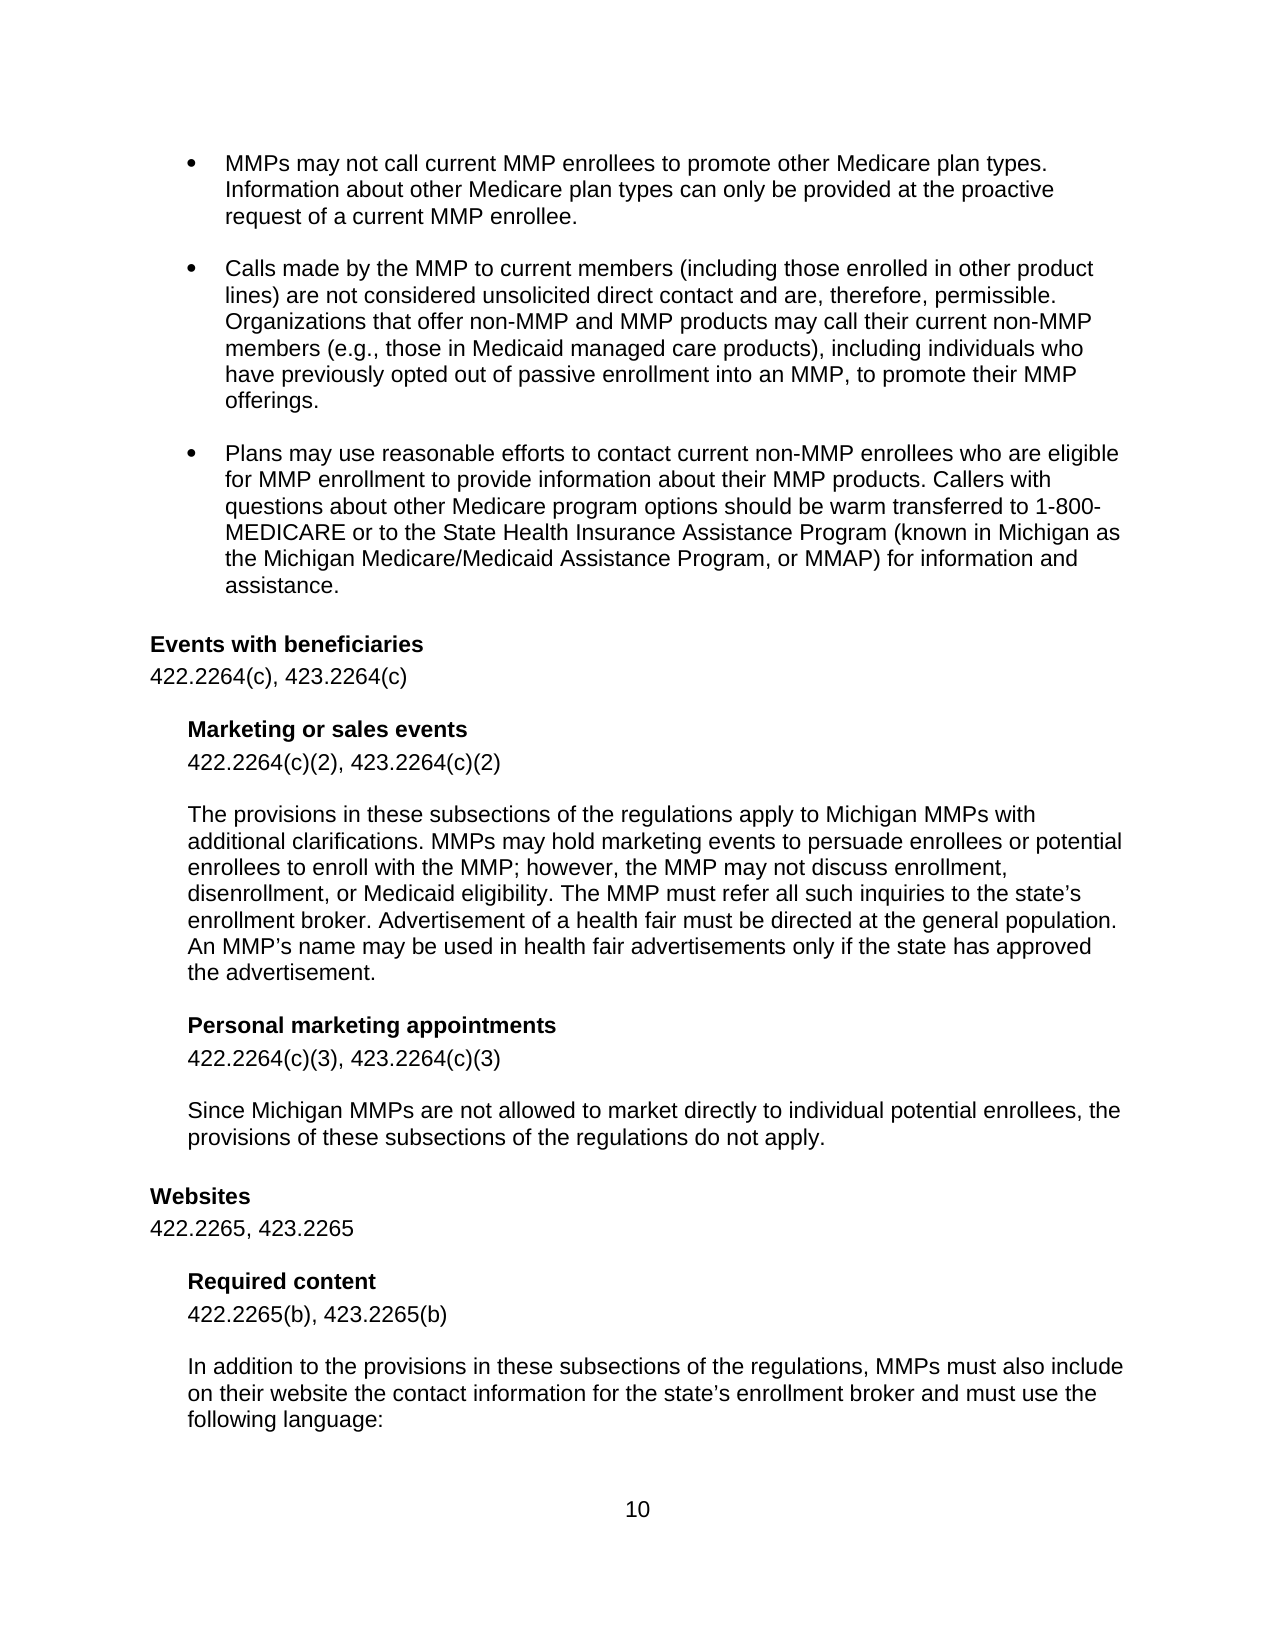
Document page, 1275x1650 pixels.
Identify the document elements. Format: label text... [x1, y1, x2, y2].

text 422.2264(c), 423.2264(c) [150, 663, 1125, 689]
text 422.2264(c)(2), 423.2264(c)(2) [187, 748, 1125, 775]
subtitle Events with beneficiaries [150, 631, 1125, 657]
text 422.2265, 423.2265 [150, 1215, 1125, 1242]
subtitle Personal marketing appointments [187, 1012, 1125, 1038]
list Plans may use reasonable efforts to contact current non-MMP enrollees who are eligible for MMP enrollment to provide information about their MMP products. Callers with questions about other Medicare program options should be warm transferred to 1-800-MEDICARE or to the State Health Insurance Assistance Program (known in Michigan as the Michigan Medicare/Medicaid Assistance Program, or MMAP) for information and assistance. [187, 440, 1125, 598]
subtitle Required content [187, 1268, 1125, 1294]
text In addition to the provisions in these subsections of the regulations, MMPs must also include on their website the contact information for the state’s enrollment broker and must use the following language: [187, 1353, 1125, 1432]
subtitle Websites [150, 1183, 1125, 1209]
list Calls made by the MMP to current members (including those enrolled in other product lines) are not considered unsolicited direct contact and are, therefore, permissible. Organizations that offer non-MMP and MMP products may call their current non-MMP members (e.g., those in Medicaid managed care products), including individuals who have previously opted out of passive enrollment into an MMP, to promote their MMP offerings. [187, 255, 1125, 413]
text 422.2264(c)(3), 423.2264(c)(3) [187, 1045, 1125, 1071]
text The provisions in these subsections of the regulations apply to Michigan MMPs with additional clarifications. MMPs may hold marketing events to persuade enrollees or potential enrollees to enroll with the MMP; however, the MMP may not discuss enrollment, disenrollment, or Medicaid eligibility. The MMP must refer all such inquiries to the state’s enrollment broker. Advertisement of a health fair must be directed at the general population. An MMP’s name may be used in health fair advertisements only if the state has approved the advertisement. [187, 801, 1125, 986]
text Since Michigan MMPs are not allowed to market directly to individual potential enrollees, the provisions of these subsections of the regulations do not apply. [187, 1097, 1127, 1150]
subtitle Marketing or sales events [187, 716, 1125, 742]
list MMPs may not call current MMP enrollees to promote other Medicare plan types. Information about other Medicare plan types can only be provided at the proactive request of a current MMP enrollee. [187, 150, 1125, 229]
text 422.2265(b), 423.2265(b) [187, 1301, 1125, 1327]
